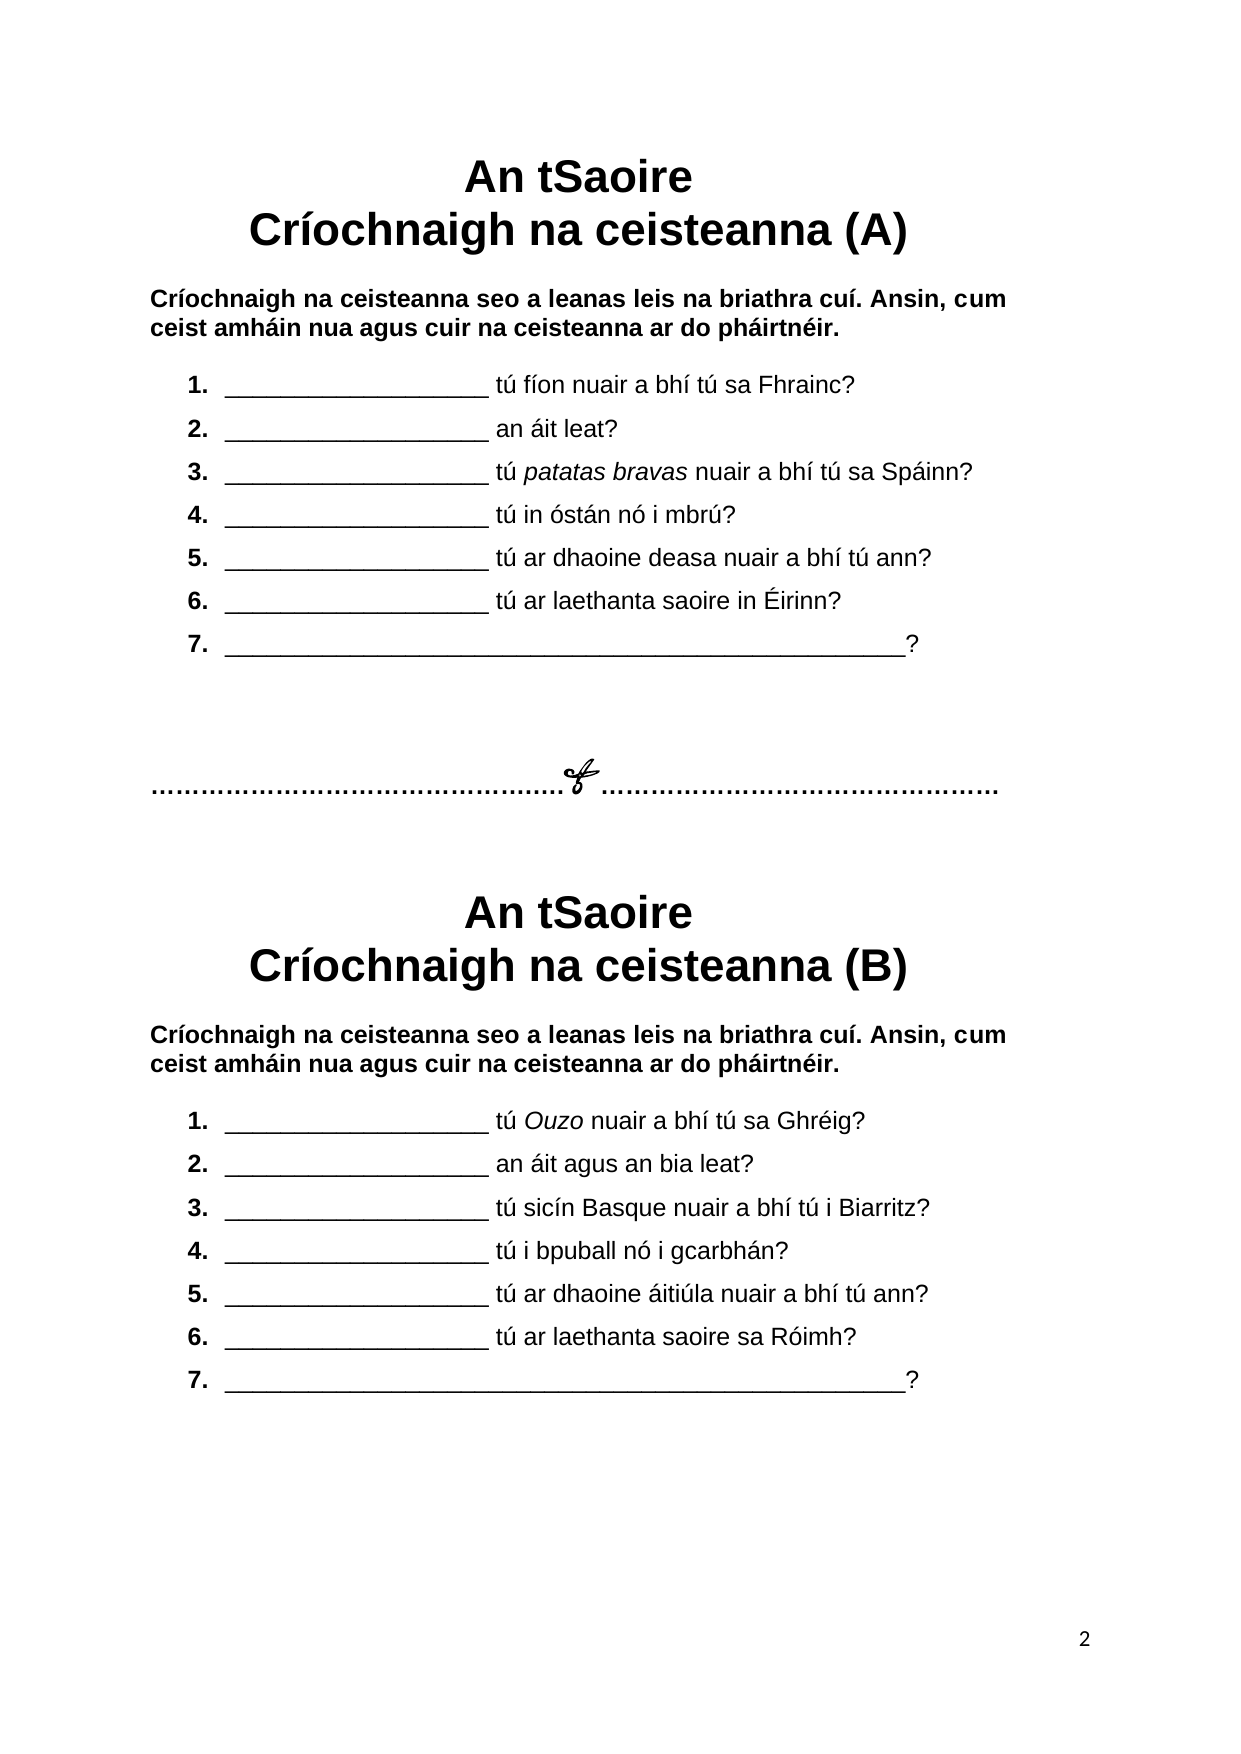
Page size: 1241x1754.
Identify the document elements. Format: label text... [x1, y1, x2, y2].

list _________________________________________________? [187, 1365, 1006, 1394]
list ___________________ tú patatas bravas nuair a bhí tú sa Spáinn? [187, 457, 1006, 485]
text An tSaoire [150, 886, 1006, 939]
text Críochnaigh na ceisteanna seo a leanas leis na briathra cuí. Ansin, cum ceist amháin nua agus cuir na ceisteanna ar do pháirtnéir. [150, 284, 1006, 342]
list ___________________ tú Ouzo nuair a bhí tú sa Ghréig? [187, 1106, 1006, 1135]
list ___________________ tú ar dhaoine deasa nuair a bhí tú ann? [187, 543, 1006, 572]
list ___________________ tú ar laethanta saoire in Éirinn? [187, 586, 1006, 615]
text Críochnaigh na ceisteanna (B) [150, 939, 1006, 991]
list ___________________ tú ar laethanta saoire sa Róimh? [187, 1322, 1006, 1351]
list ___________________ tú ar dhaoine áitiúla nuair a bhí tú ann? [187, 1279, 1006, 1308]
text ……………………………………….….………………………………………… [150, 758, 1006, 800]
list ___________________ an áit leat? [187, 413, 1006, 442]
text An tSaoire [150, 150, 1006, 203]
text Críochnaigh na ceisteanna seo a leanas leis na briathra cuí. Ansin, cum ceist amháin nua agus cuir na ceisteanna ar do pháirtnéir. [150, 1020, 1006, 1078]
list ___________________ tú fíon nuair a bhí tú sa Fhrainc? [187, 370, 1006, 399]
list ___________________ tú i bpuball nó i gcarbhán? [187, 1236, 1006, 1264]
list ___________________ tú in óstán nó i mbrú? [187, 500, 1006, 528]
text Críochnaigh na ceisteanna (A) [150, 203, 1006, 255]
list _________________________________________________? [187, 629, 1006, 658]
list ___________________ an áit agus an bia leat? [187, 1149, 1006, 1178]
list ___________________ tú sicín Basque nuair a bhí tú i Biarritz? [187, 1193, 1006, 1221]
